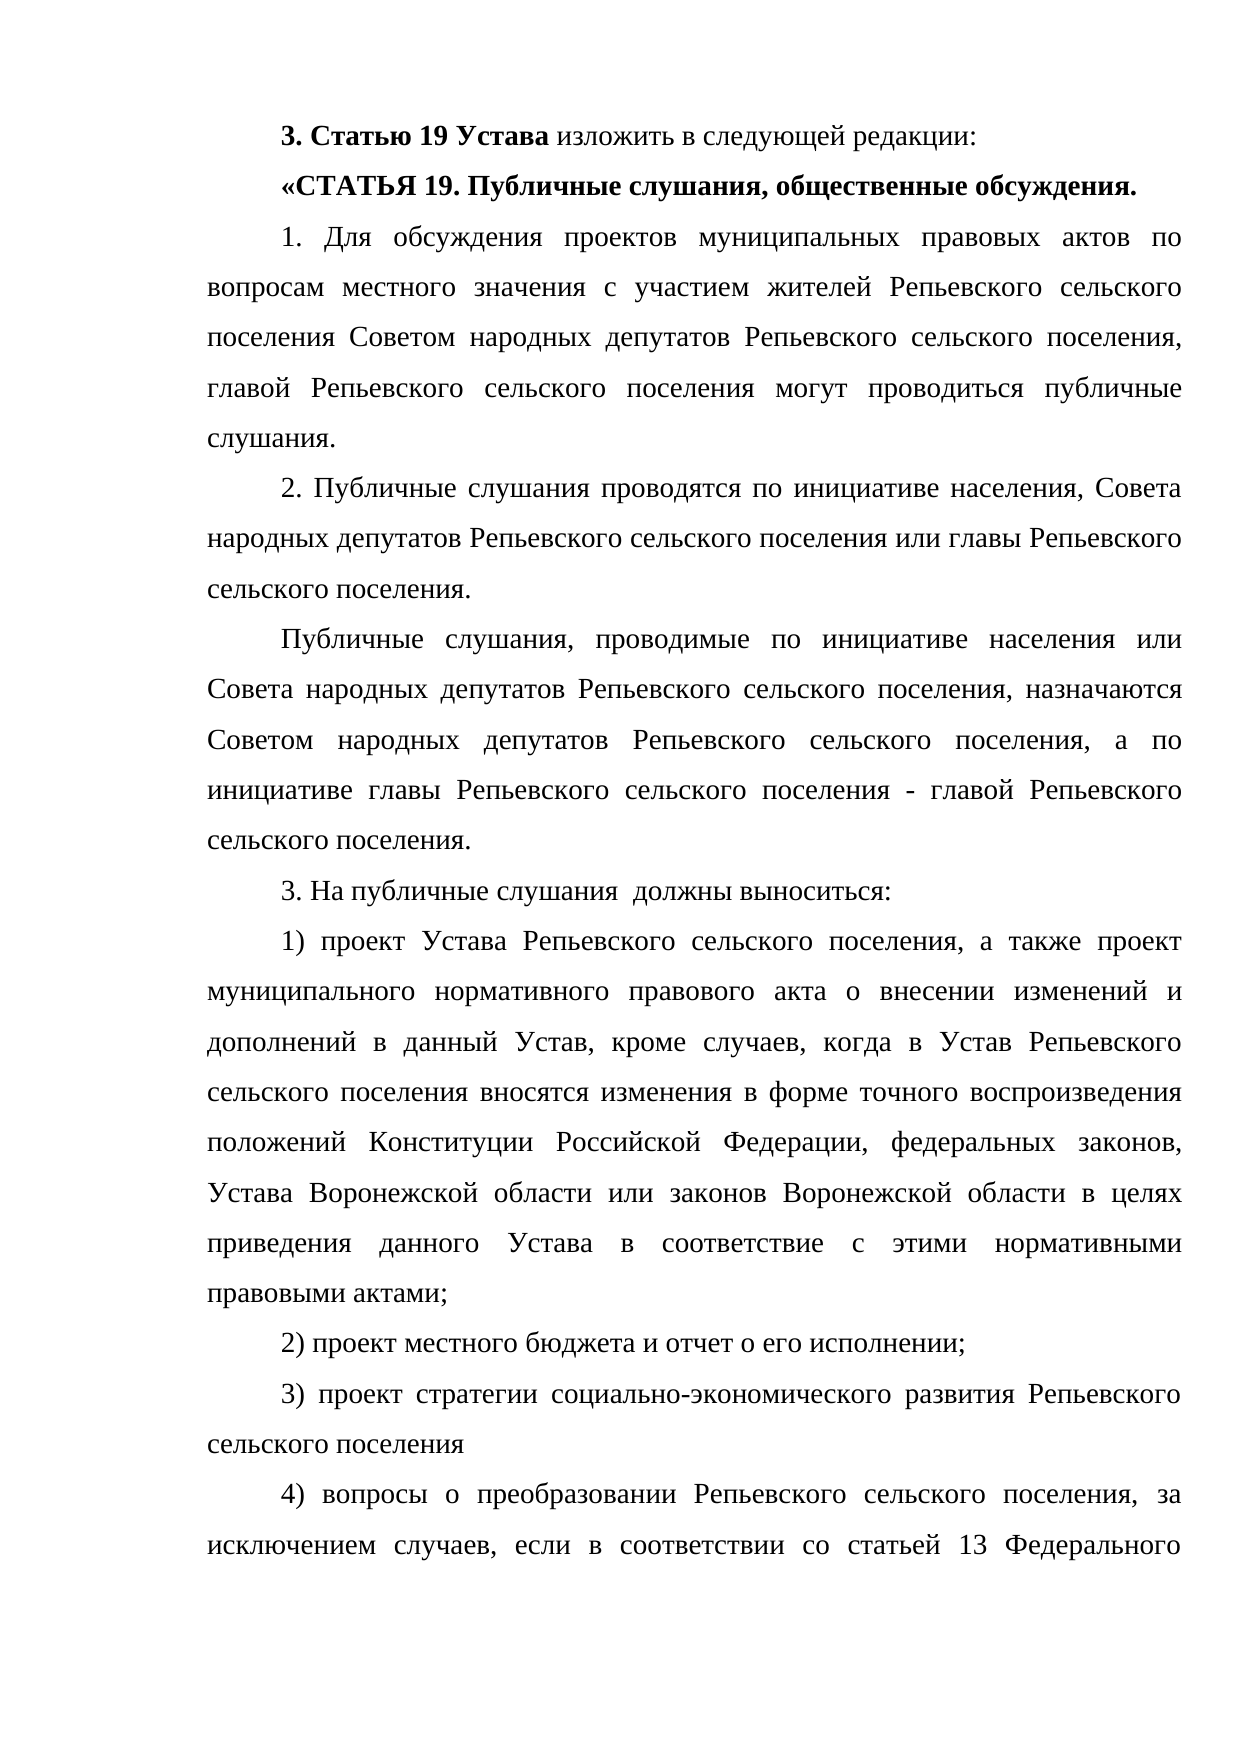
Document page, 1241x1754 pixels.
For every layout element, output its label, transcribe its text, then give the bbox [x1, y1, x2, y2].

text «СТАТЬЯ 19. Публичные слушания, общественные обсуждения. [207, 168, 1219, 202]
text 2. Публичные слушания проводятся по инициативе населения, Совета народных депутатов Репьевского сельского поселения или главы Репьевского сельского поселения. [207, 470, 1183, 604]
text 2) проект местного бюджета и отчет о его исполнении; [207, 1326, 1219, 1359]
text 3) проект стратегии социально-экономического развития Репьевского сельского поселения [207, 1376, 1181, 1460]
text Публичные слушания, проводимые по инициативе населения или Совета народных депутатов Репьевского сельского поселения, назначаются Советом народных депутатов Репьевского сельского поселения, а по инициативе главы Репьевского сельского поселения - главой Репьевского сельского поселения. [207, 621, 1183, 856]
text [207, 1477, 1181, 1560]
text 3. На публичные слушания должны выноситься: [207, 873, 1219, 906]
text 1) проект Устава Репьевского сельского поселения, а также проект муниципального нормативного правового акта о внесении изменений и дополнений в данный Устав, кроме случаев, когда в Устав Репьевского сельского поселения вносятся изменения в форме точного воспроизведения положений Конституции Российской Федерации, федеральных законов, Устава Воронежской области или законов Воронежской области в целях приведения данного Устава в соответствие с этими нормативными правовыми актами; [207, 923, 1183, 1309]
text 3. Статью 19 Устава изложить в следующей редакции: [207, 118, 1181, 152]
text 1. Для обсуждения проектов муниципальных правовых актов по вопросам местного значения с участием жителей Репьевского сельского поселения Советом народных депутатов Репьевского сельского поселения, главой Репьевского сельского поселения могут проводиться публичные слушания. [207, 219, 1183, 453]
